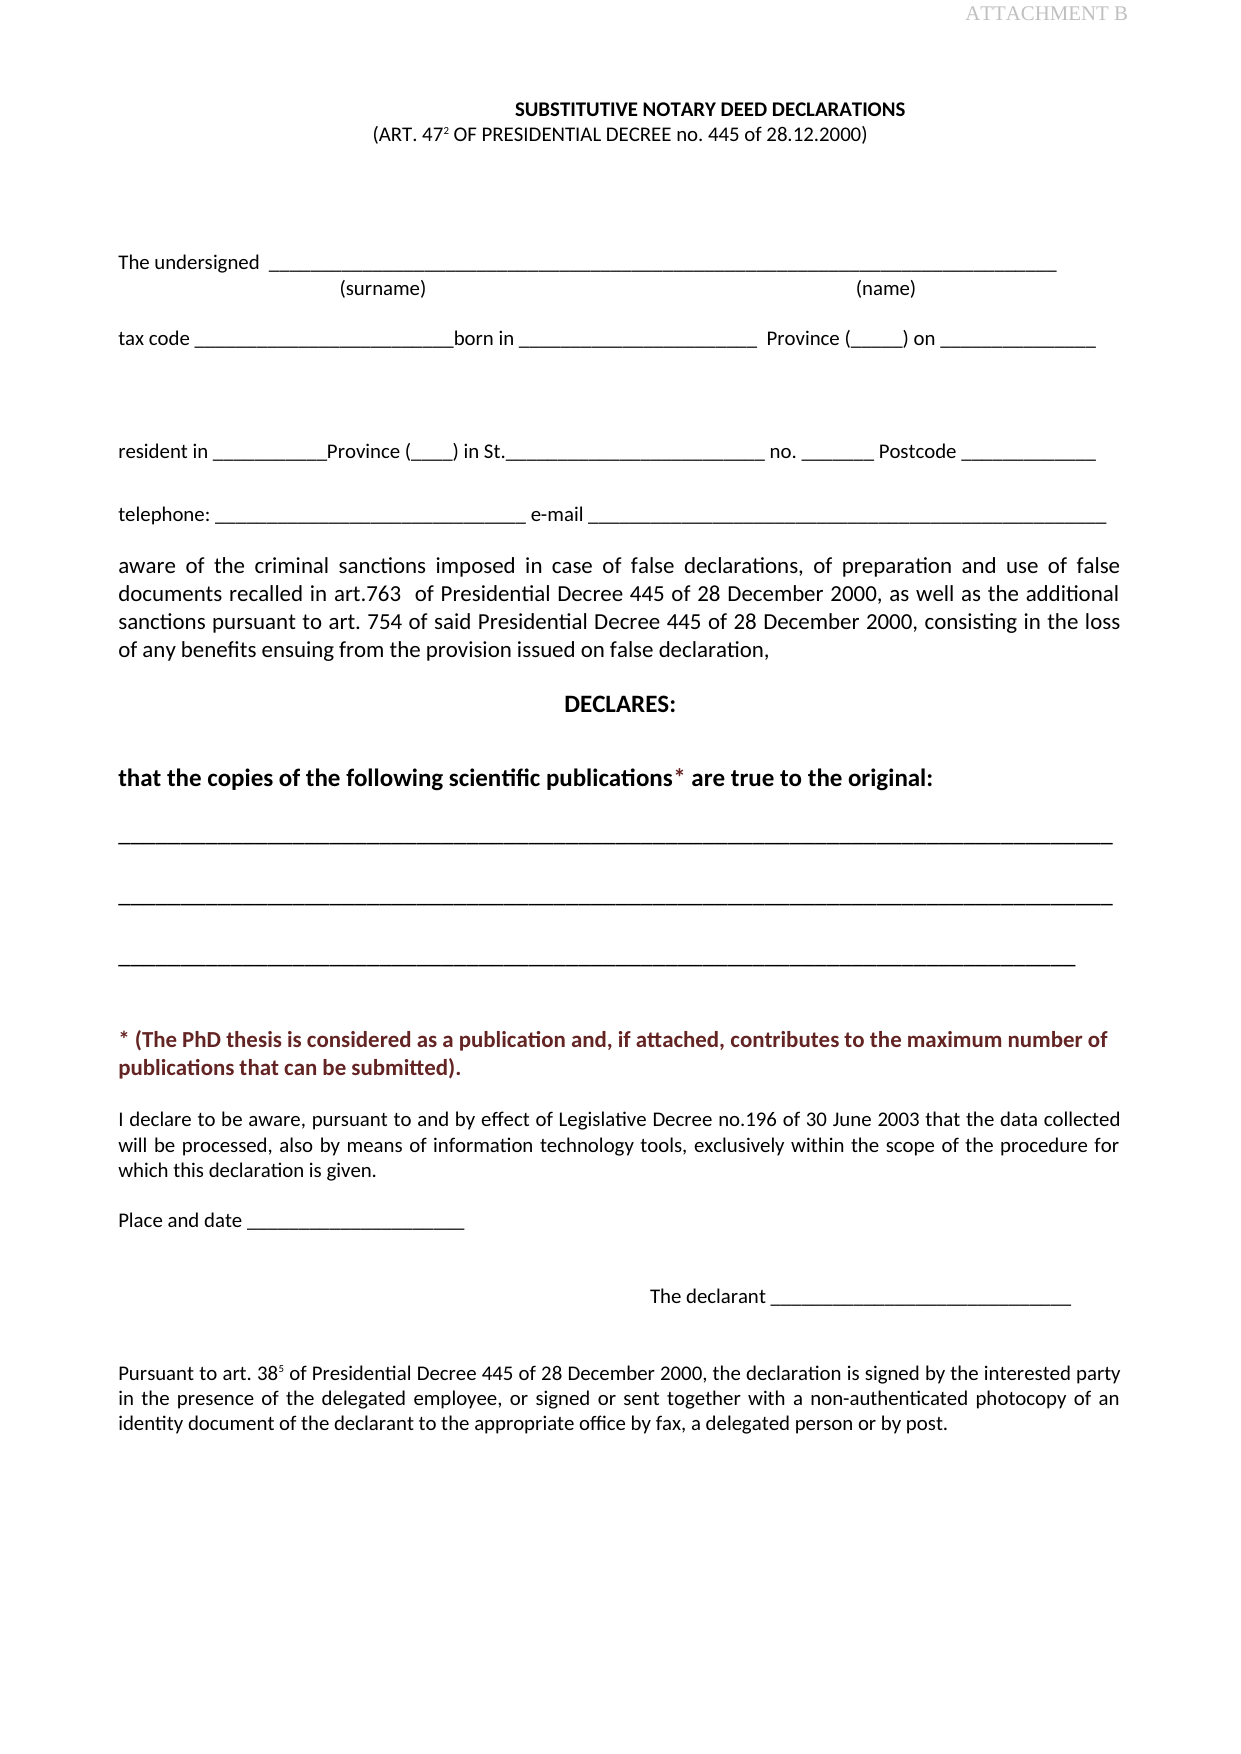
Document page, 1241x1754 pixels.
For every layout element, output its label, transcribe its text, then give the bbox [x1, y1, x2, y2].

text Pursuant to art. 385 of Presidential Decree 445 of 28 December 2000, the declaration is signed by the interested party in the presence of the delegated employee, or signed or sent together with a non-authenticated photocopy of an identity document of the declarant to the appropriate office by fax, a delegated person or by post. [118, 1360, 1122, 1436]
text DECLARES: [118, 688, 1122, 719]
subtitle The declarant _____________________________ [650, 1283, 1122, 1309]
subtitle The undersigned ____________________________________________________________________________ [118, 249, 1122, 275]
subtitle telephone: ______________________________ e-mail __________________________________________________ [118, 501, 1122, 526]
text (ART. 472 OF PRESIDENTIAL DECREE no. 445 of 28.12.2000) [118, 122, 1122, 147]
text I declare to be aware, pursuant to and by effect of Legislative Decree no.196 of 30 June 2003 that the data collected will be processed, also by means of information technology tools, exclusively within the scope of the procedure for which this declaration is given. [118, 1106, 1122, 1183]
text * (The PhD thesis is considered as a publication and, if attached, contributes to the maximum number of publications that can be submitted). [118, 1025, 1122, 1081]
subtitle (surname) (name) [118, 275, 1107, 300]
subtitle tax code _________________________born in _______________________ Province (_____) on _______________ [118, 325, 1122, 351]
subtitle aware of the criminal sanctions imposed in case of false declarations, of preparation and use of false documents recalled in art.763 of Presidential Decree 445 of 28 December 2000, as well as the additional sanctions pursuant to art. 754 of said Presidential Decree 445 of 28 December 2000, consisting in the loss of any benefits ensuing from the provision issued on false declaration, [118, 551, 1122, 663]
text SUBSTITUTIVE NOTARY DEED DECLARATIONS [266, 96, 1122, 122]
text that the copies of the following scientific publications* are true to the original: [118, 762, 1122, 792]
text Place and date _____________________ [118, 1208, 1122, 1233]
text _____________________________________________________________________________________________________________________________________________________________________________________________________________________________________________ [118, 817, 1122, 970]
subtitle resident in ___________Province (____) in St._________________________ no. _______ Postcode _____________ [118, 438, 1122, 463]
